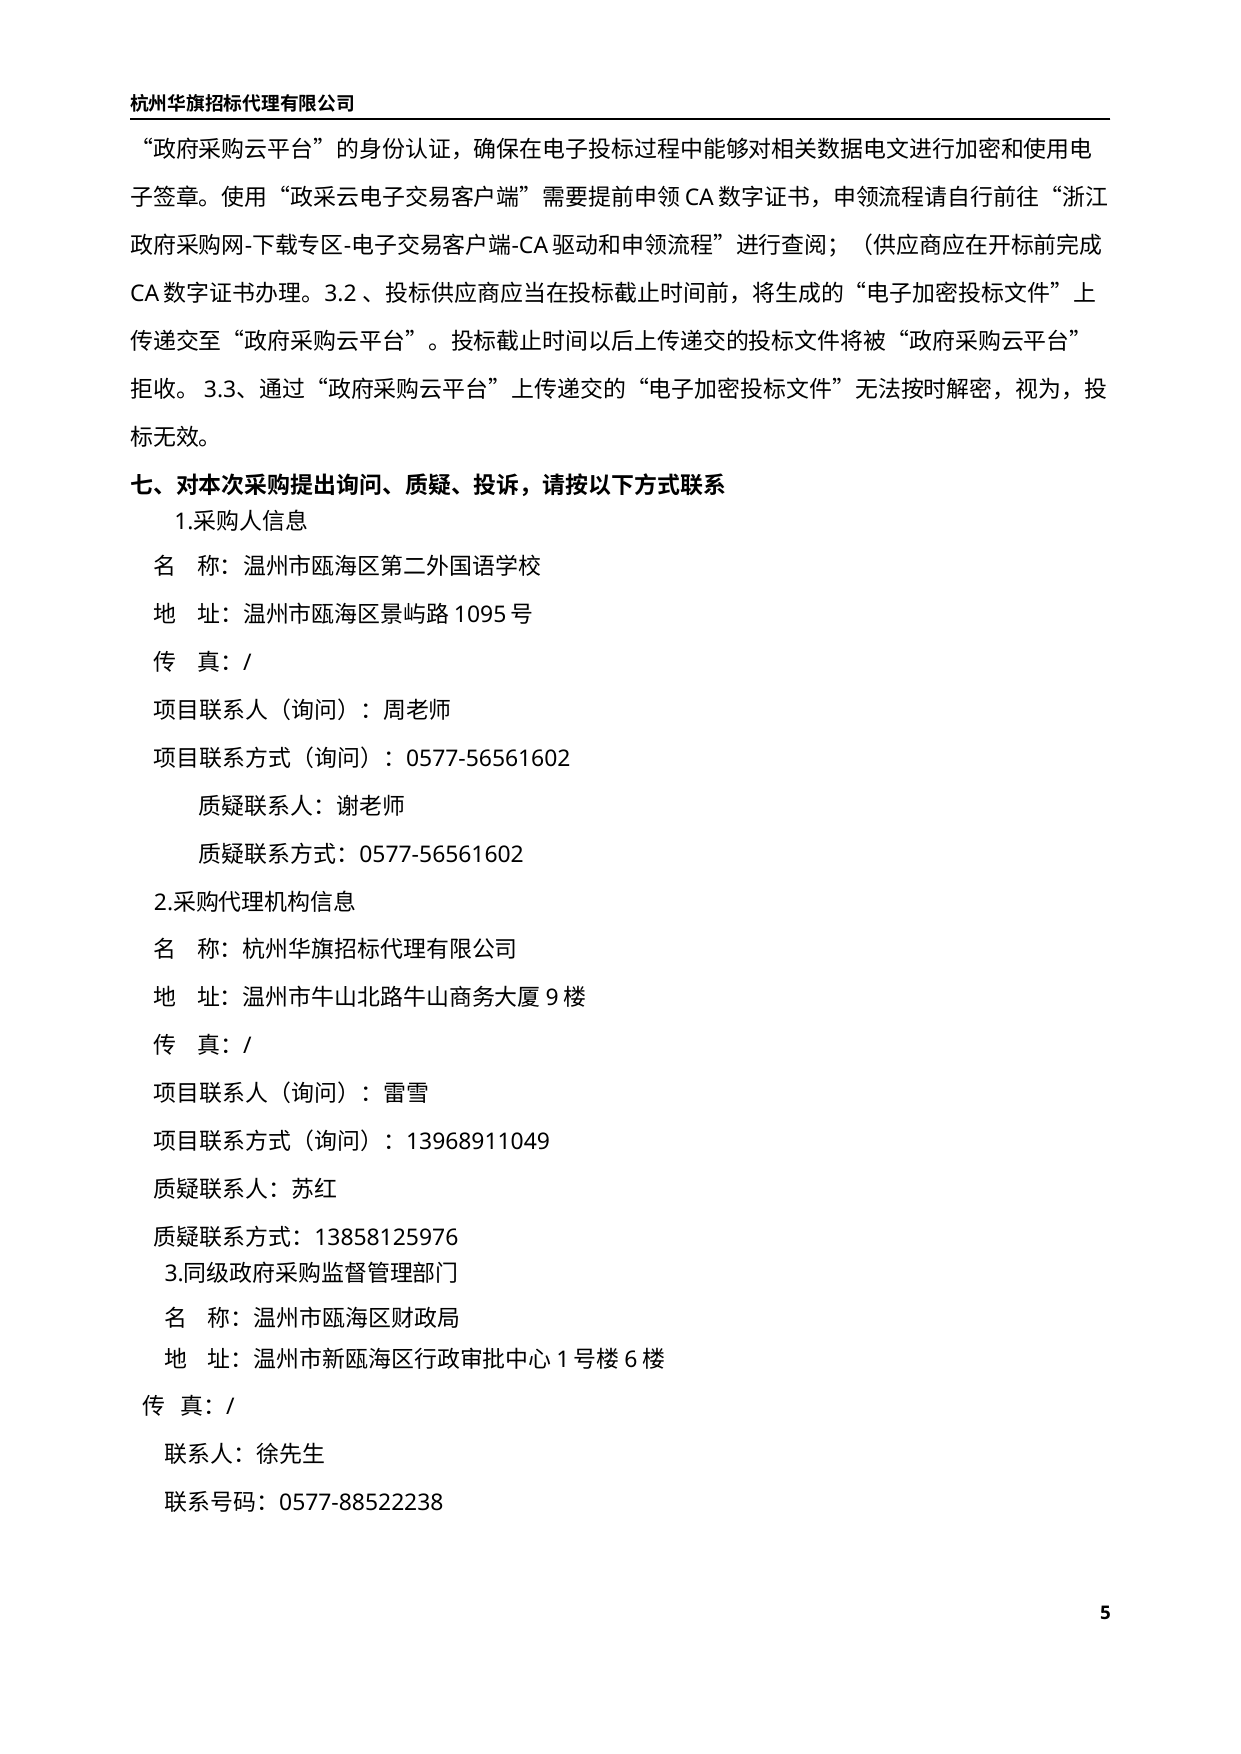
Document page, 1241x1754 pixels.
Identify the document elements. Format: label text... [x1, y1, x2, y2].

text 地 址：温州市瓯海区景屿路1095号 [130, 584, 1110, 632]
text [130, 120, 1110, 455]
text 项目联系方式（询问）：13968911049 [130, 1111, 1110, 1159]
text 项目联系人（询问）：周老师 [130, 680, 1110, 728]
text 项目联系人（询问）：雷雪 [130, 1063, 1110, 1111]
text 地 址：温州市牛山北路牛山商务大厦9楼 [130, 967, 1110, 1015]
text 联系号码：0577-88522238 [130, 1472, 1110, 1519]
text 质疑联系方式：0577-56561602 [130, 824, 1110, 872]
text 2.采购代理机构信息 [130, 872, 1110, 919]
text 项目联系方式（询问）：0577-56561602 [130, 728, 1110, 776]
text 1.采购人信息 [174, 503, 1110, 536]
text 质疑联系人：苏红 [130, 1159, 1110, 1207]
text 传 真：/ [130, 632, 1110, 680]
text 联系人：徐先生 [130, 1424, 1110, 1472]
text 传 真：/ [130, 1376, 1110, 1424]
text 名 称：温州市瓯海区第二外国语学校 [130, 536, 1110, 584]
text 质疑联系方式：13858125976 [130, 1207, 1110, 1255]
text 名 称：杭州华旗招标代理有限公司 [130, 919, 1110, 967]
text 名 称：温州市瓯海区财政局 [130, 1288, 1110, 1336]
text 质疑联系人：谢老师 [130, 776, 1110, 824]
text 传 真：/ [130, 1015, 1110, 1063]
text 七、对本次采购提出询问、质疑、投诉，请按以下方式联系 [130, 455, 1110, 503]
text 地 址：温州市新瓯海区行政审批中心1号楼6楼 [130, 1336, 1110, 1376]
text 3.同级政府采购监督管理部门 [130, 1255, 1110, 1288]
